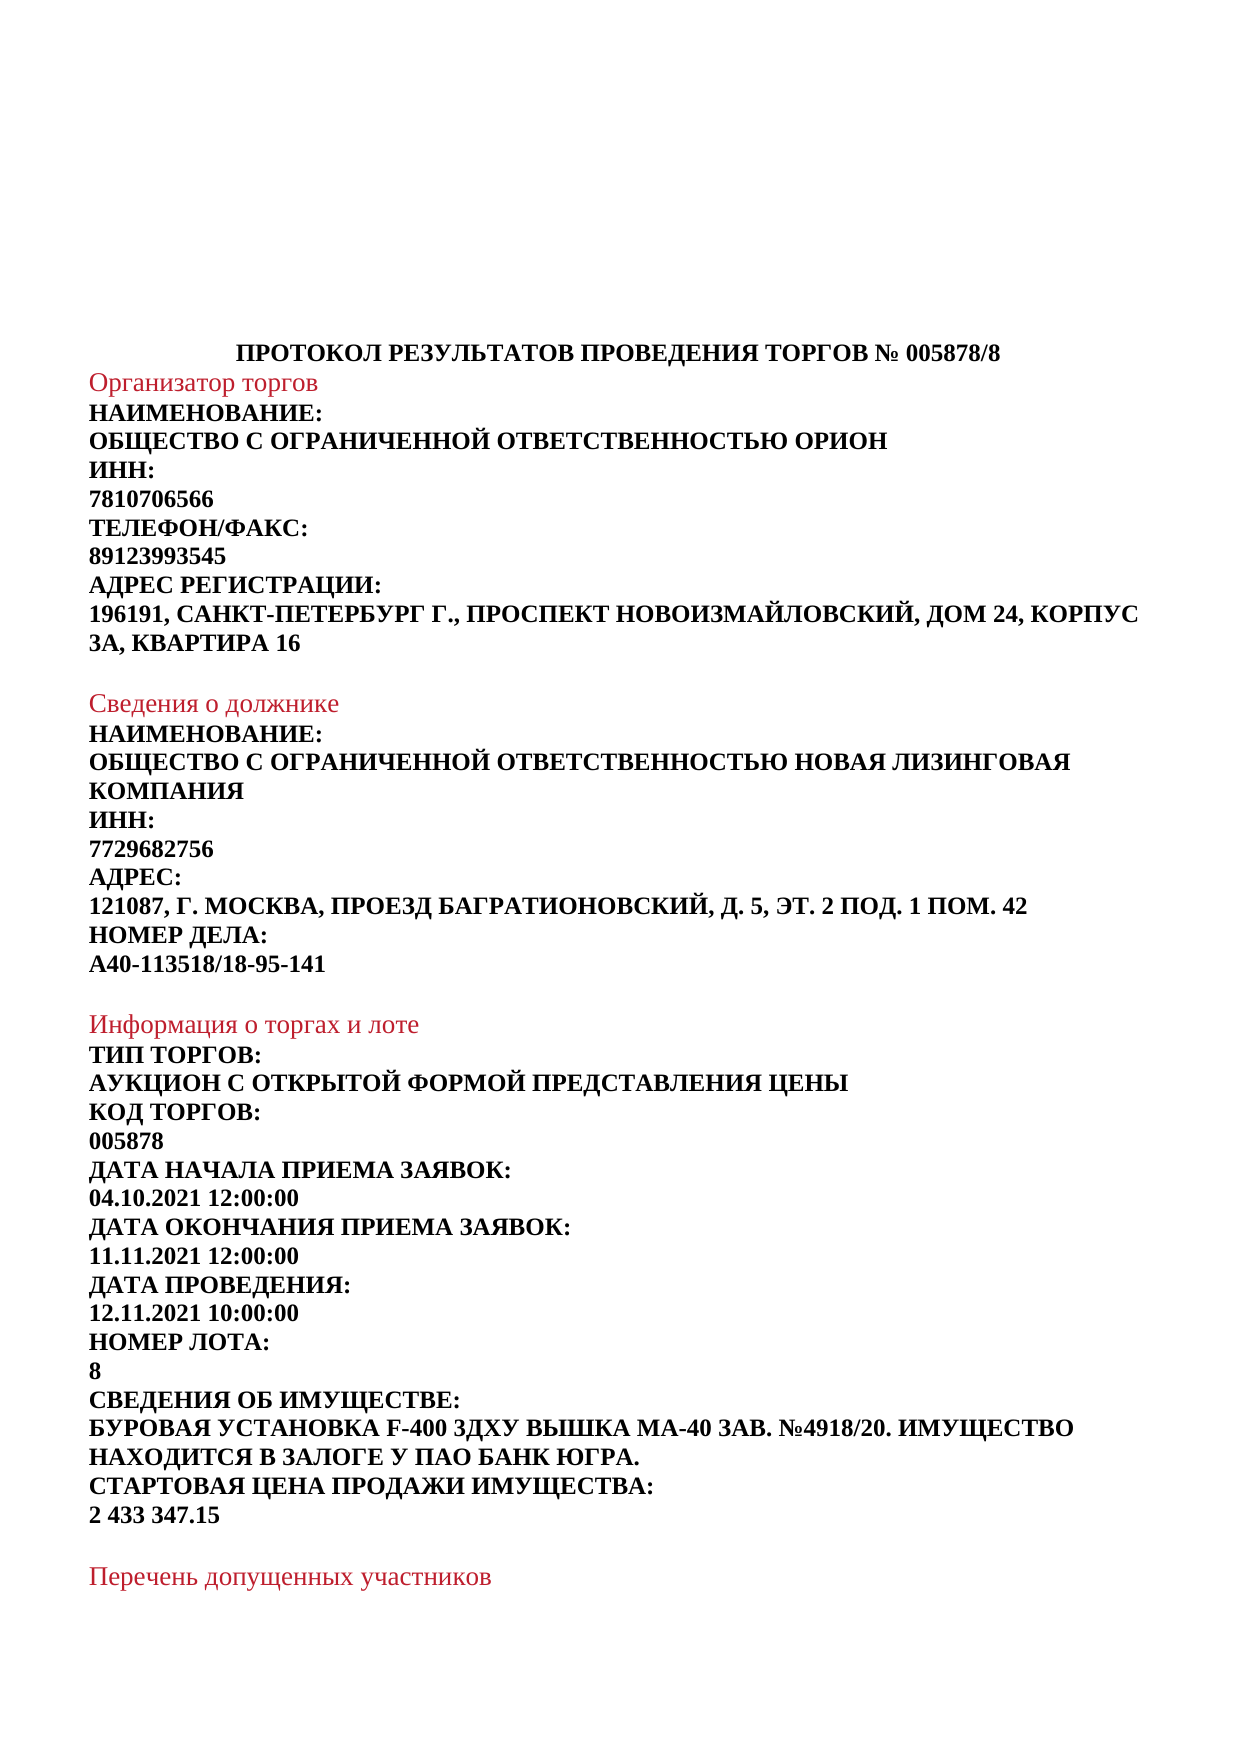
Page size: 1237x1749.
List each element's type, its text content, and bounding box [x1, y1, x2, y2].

text ПРОТОКОЛ РЕЗУЛЬТАТОВ ПРОВЕДЕНИЯ ТОРГОВ № 005878/8 [88, 88, 1148, 366]
